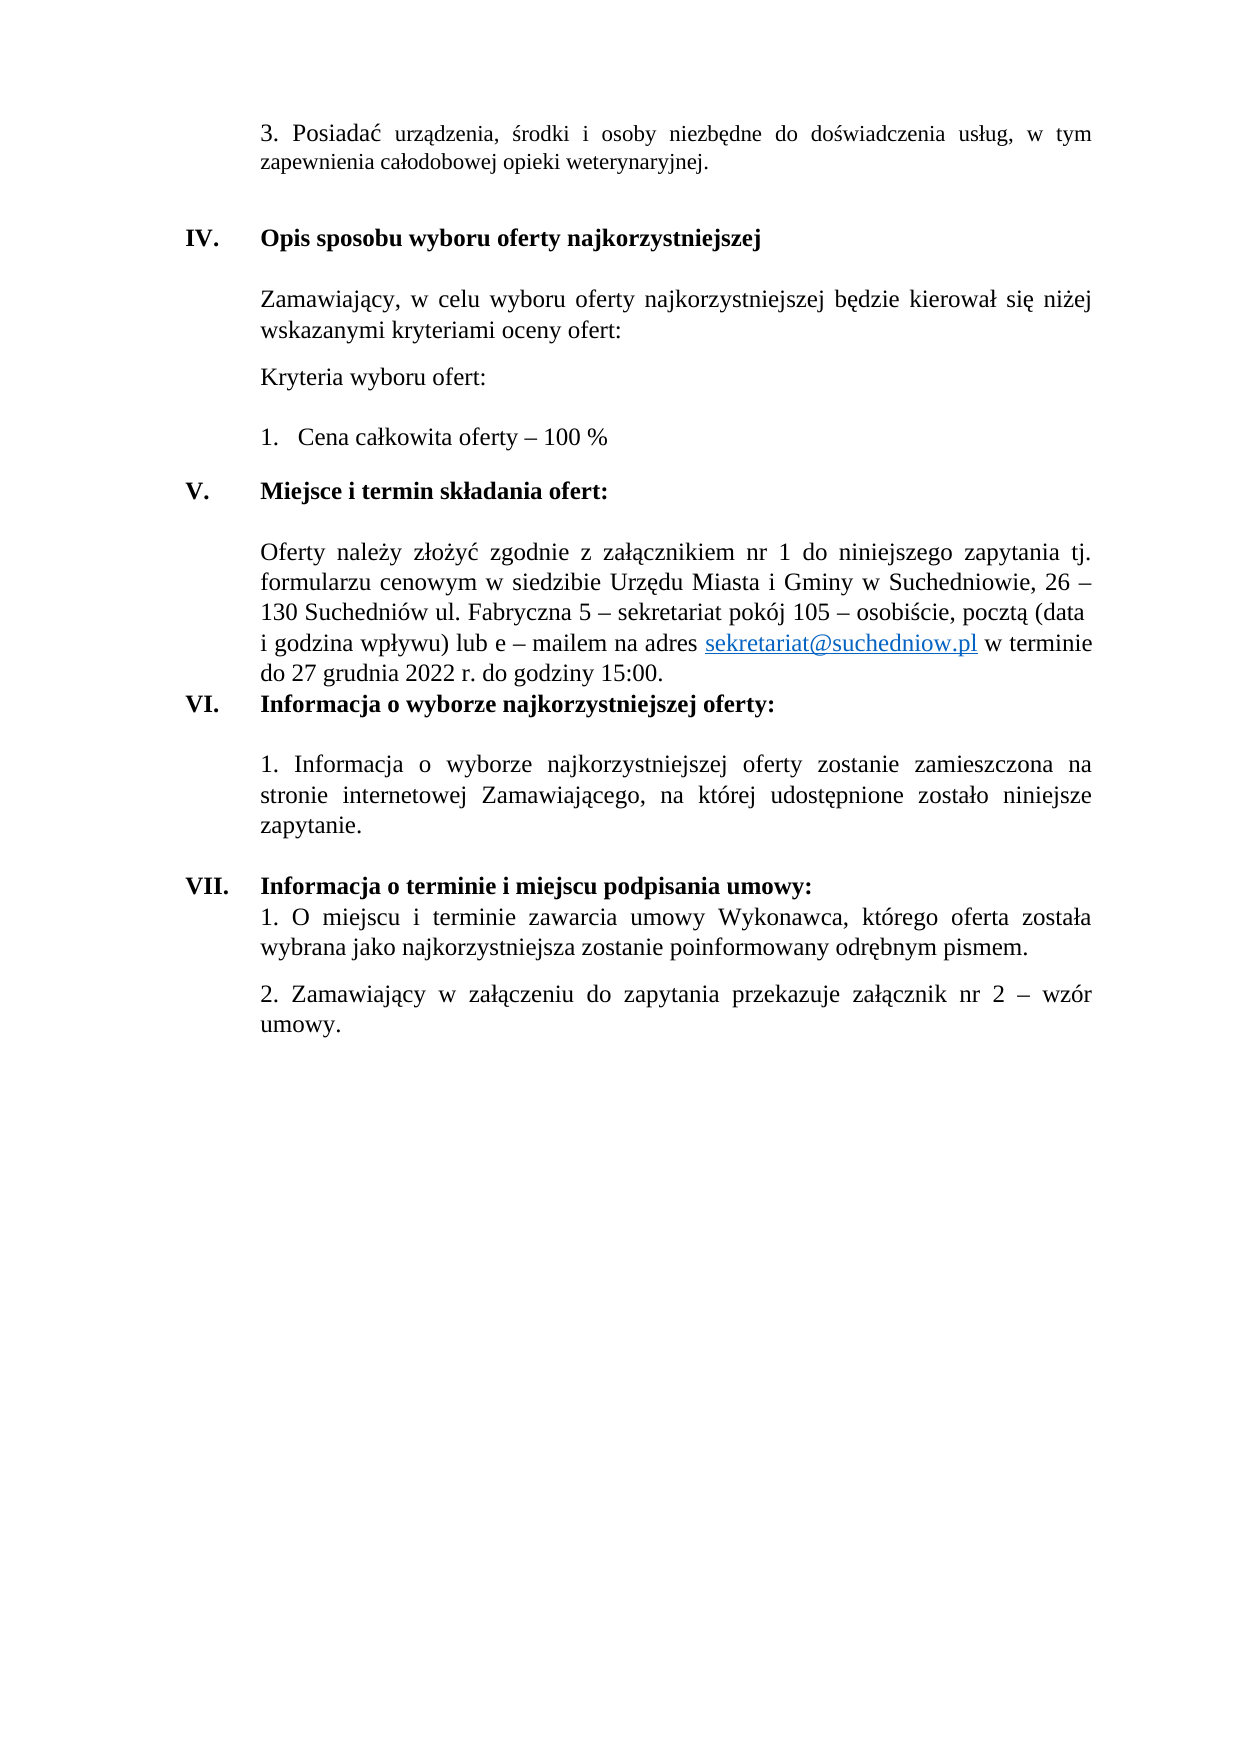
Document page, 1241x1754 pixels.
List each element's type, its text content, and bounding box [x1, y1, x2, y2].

text 2. Zamawiający w załączeniu do zapytania przekazuje załącznik nr 2 – wzór umowy. [260, 979, 1093, 1038]
text Zamawiający, w celu wyboru oferty najkorzystniejszej będzie kierował się niżej wskazanymi kryteriami oceny ofert: [260, 284, 1093, 343]
text 1. Informacja o wyborze najkorzystniejszej oferty zostanie zamieszczona na stronie internetowej Zamawiającego, na której udostępnione zostało niniejsze zapytanie. [260, 749, 1093, 839]
list Cena całkowita oferty – 100 % [260, 422, 1093, 451]
list Informacja o wyborze najkorzystniejszej oferty: [185, 689, 1093, 717]
list Miejsce i termin składania ofert: [185, 476, 1093, 504]
list Opis sposobu wyboru oferty najkorzystniejszej [185, 223, 1093, 252]
list Kryteria wyboru ofert: [227, 362, 1093, 391]
list Informacja o terminie i miejscu podpisania umowy: [185, 871, 1093, 900]
text 3. Posiadać urządzenia, środki i osoby niezbędne do doświadczenia usług, w tym zapewnienia całodobowej opieki weterynaryjnej. [260, 118, 1093, 175]
text Oferty należy złożyć zgodnie z załącznikiem nr 1 do niniejszego zapytania tj. formularzu cenowym w siedzibie Urzędu Miasta i Gminy w Suchedniowie, 26 – 130 Suchedniów ul. Fabryczna 5 – sekretariat pokój 105 – osobiście, pocztą (data i godzina wpływu) lub e – mailem na adres sekretariat@suchedniow.pl w terminie do 27 grudnia 2022 r. do godziny 15:00. [260, 537, 1093, 687]
text 1. O miejscu i terminie zawarcia umowy Wykonawca, którego oferta została wybrana jako najkorzystniejsza zostanie poinformowany odrębnym pismem. [260, 902, 1093, 961]
